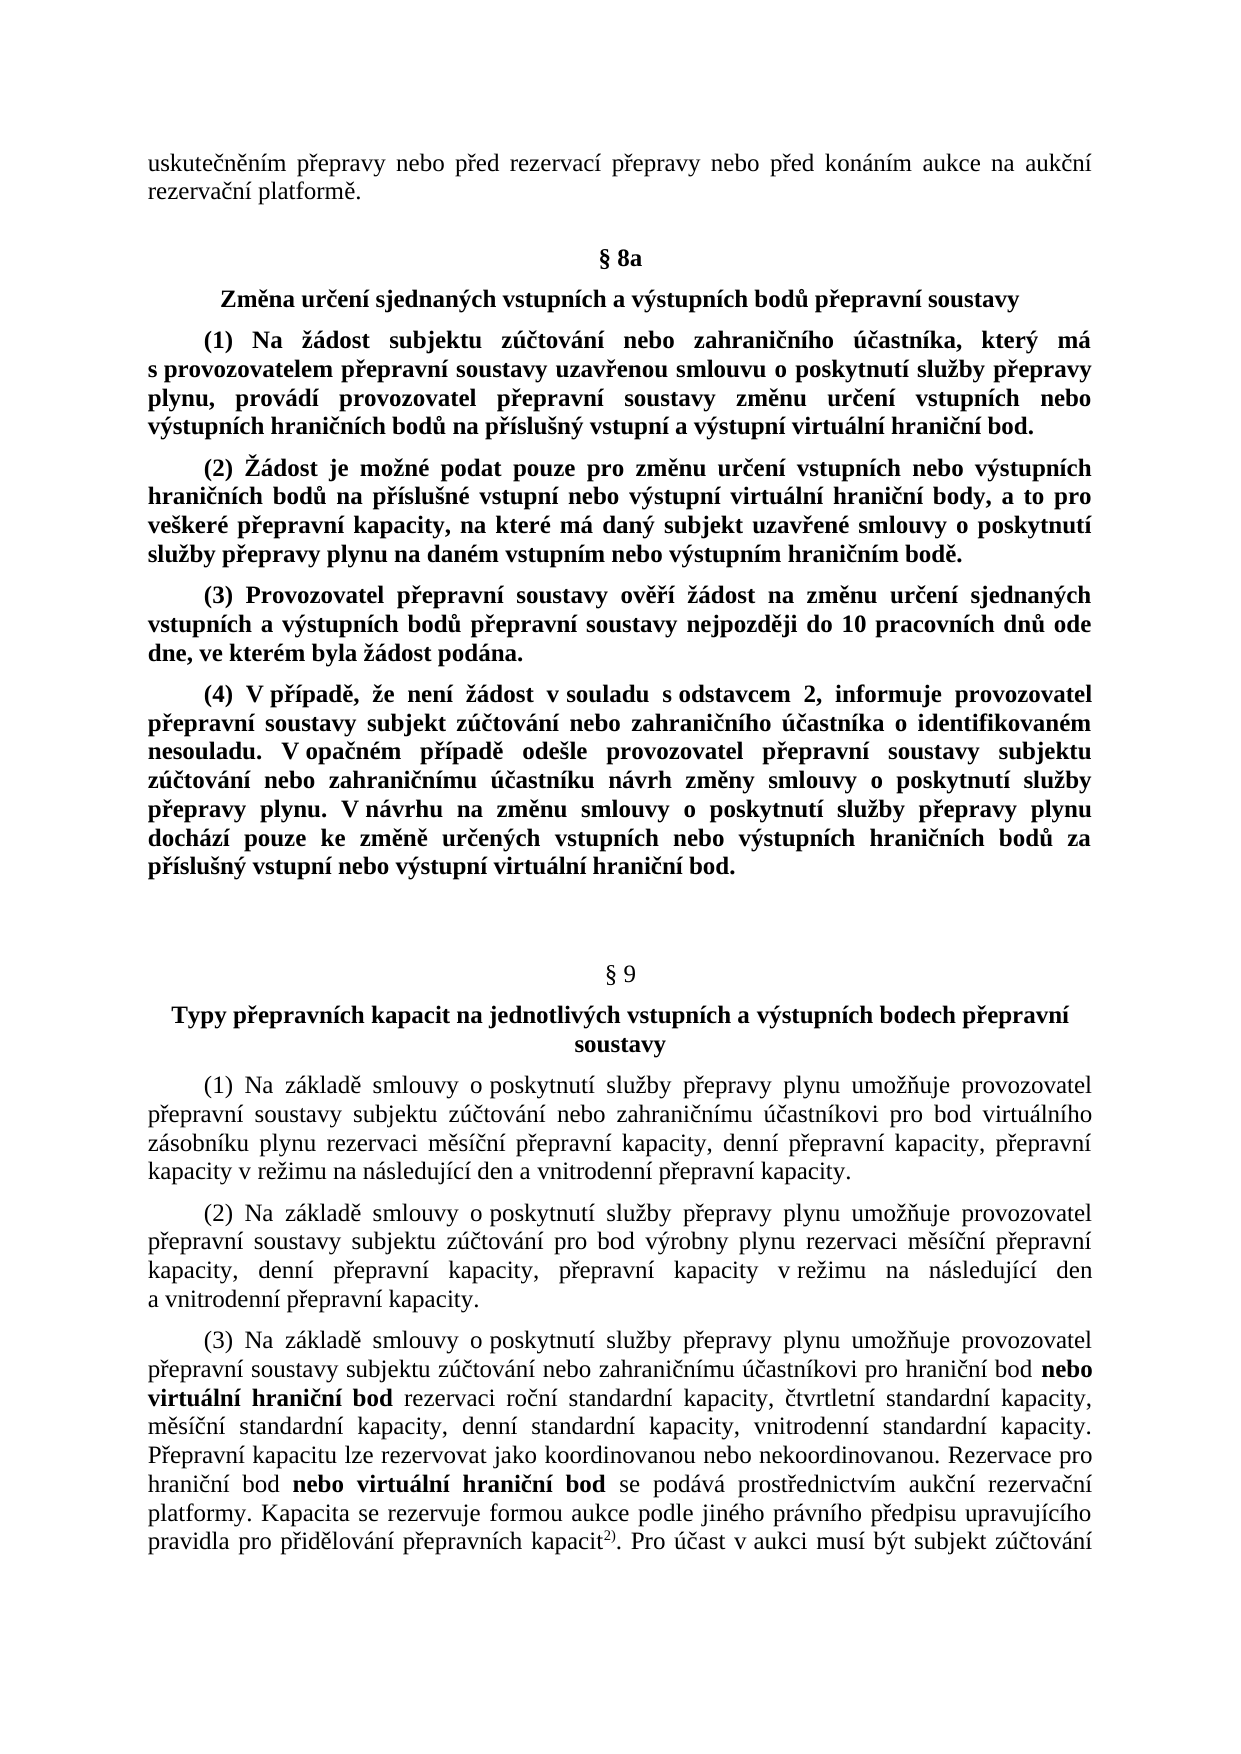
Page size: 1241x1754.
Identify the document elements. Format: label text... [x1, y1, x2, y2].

text (2) Žádost je možné podat pouze pro změnu určení vstupních nebo výstupních hraničních bodů na příslušné vstupní nebo výstupní virtuální hraniční body, a to pro veškeré přepravní kapacity, na které má daný subjekt uzavřené smlouvy o poskytnutí služby přepravy plynu na daném vstupním nebo výstupním hraničním bodě. [148, 453, 1093, 568]
text (4) V případě, že není žádost v souladu s odstavcem 2, informuje provozovatel přepravní soustavy subjekt zúčtování nebo zahraničního účastníka o identifikovaném nesouladu. V opačném případě odešle provozovatel přepravní soustavy subjektu zúčtování nebo zahraničnímu účastníku návrh změny smlouvy o poskytnutí služby přepravy plynu. V návrhu na změnu smlouvy o poskytnutí služby přepravy plynu dochází pouze ke změně určených vstupních nebo výstupních hraničních bodů za příslušný vstupní nebo výstupní virtuální hraniční bod. [148, 679, 1093, 880]
text (1) Na základě smlouvy o poskytnutí služby přepravy plynu umožňuje provozovatel přepravní soustavy subjektu zúčtování nebo zahraničnímu účastníkovi pro bod virtuálního zásobníku plynu rezervaci měsíční přepravní kapacity, denní přepravní kapacity, přepravní kapacity v režimu na následující den a vnitrodenní přepravní kapacity. [148, 1070, 1093, 1185]
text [148, 148, 1093, 205]
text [148, 1325, 1093, 1555]
text Změna určení sjednaných vstupních a výstupních bodů přepravní soustavy [148, 284, 1093, 313]
text Typy přepravních kapacit na jednotlivých vstupních a výstupních bodech přepravní soustavy [148, 1000, 1093, 1058]
text § 9 [148, 959, 1093, 988]
text (2) Na základě smlouvy o poskytnutí služby přepravy plynu umožňuje provozovatel přepravní soustavy subjektu zúčtování pro bod výrobny plynu rezervaci měsíční přepravní kapacity, denní přepravní kapacity, přepravní kapacity v režimu na následující den a vnitrodenní přepravní kapacity. [148, 1198, 1093, 1313]
text (3) Provozovatel přepravní soustavy ověří žádost na změnu určení sjednaných vstupních a výstupních bodů přepravní soustavy nejpozději do 10 pracovních dnů ode dne, ve kterém byla žádost podána. [148, 580, 1093, 666]
text § 8a [148, 243, 1093, 271]
text (1) Na žádost subjektu zúčtování nebo zahraničního účastníka, který má s provozovatelem přepravní soustavy uzavřenou smlouvu o poskytnutí služby přepravy plynu, provádí provozovatel přepravní soustavy změnu určení vstupních nebo výstupních hraničních bodů na příslušný vstupní a výstupní virtuální hraniční bod. [148, 325, 1093, 440]
